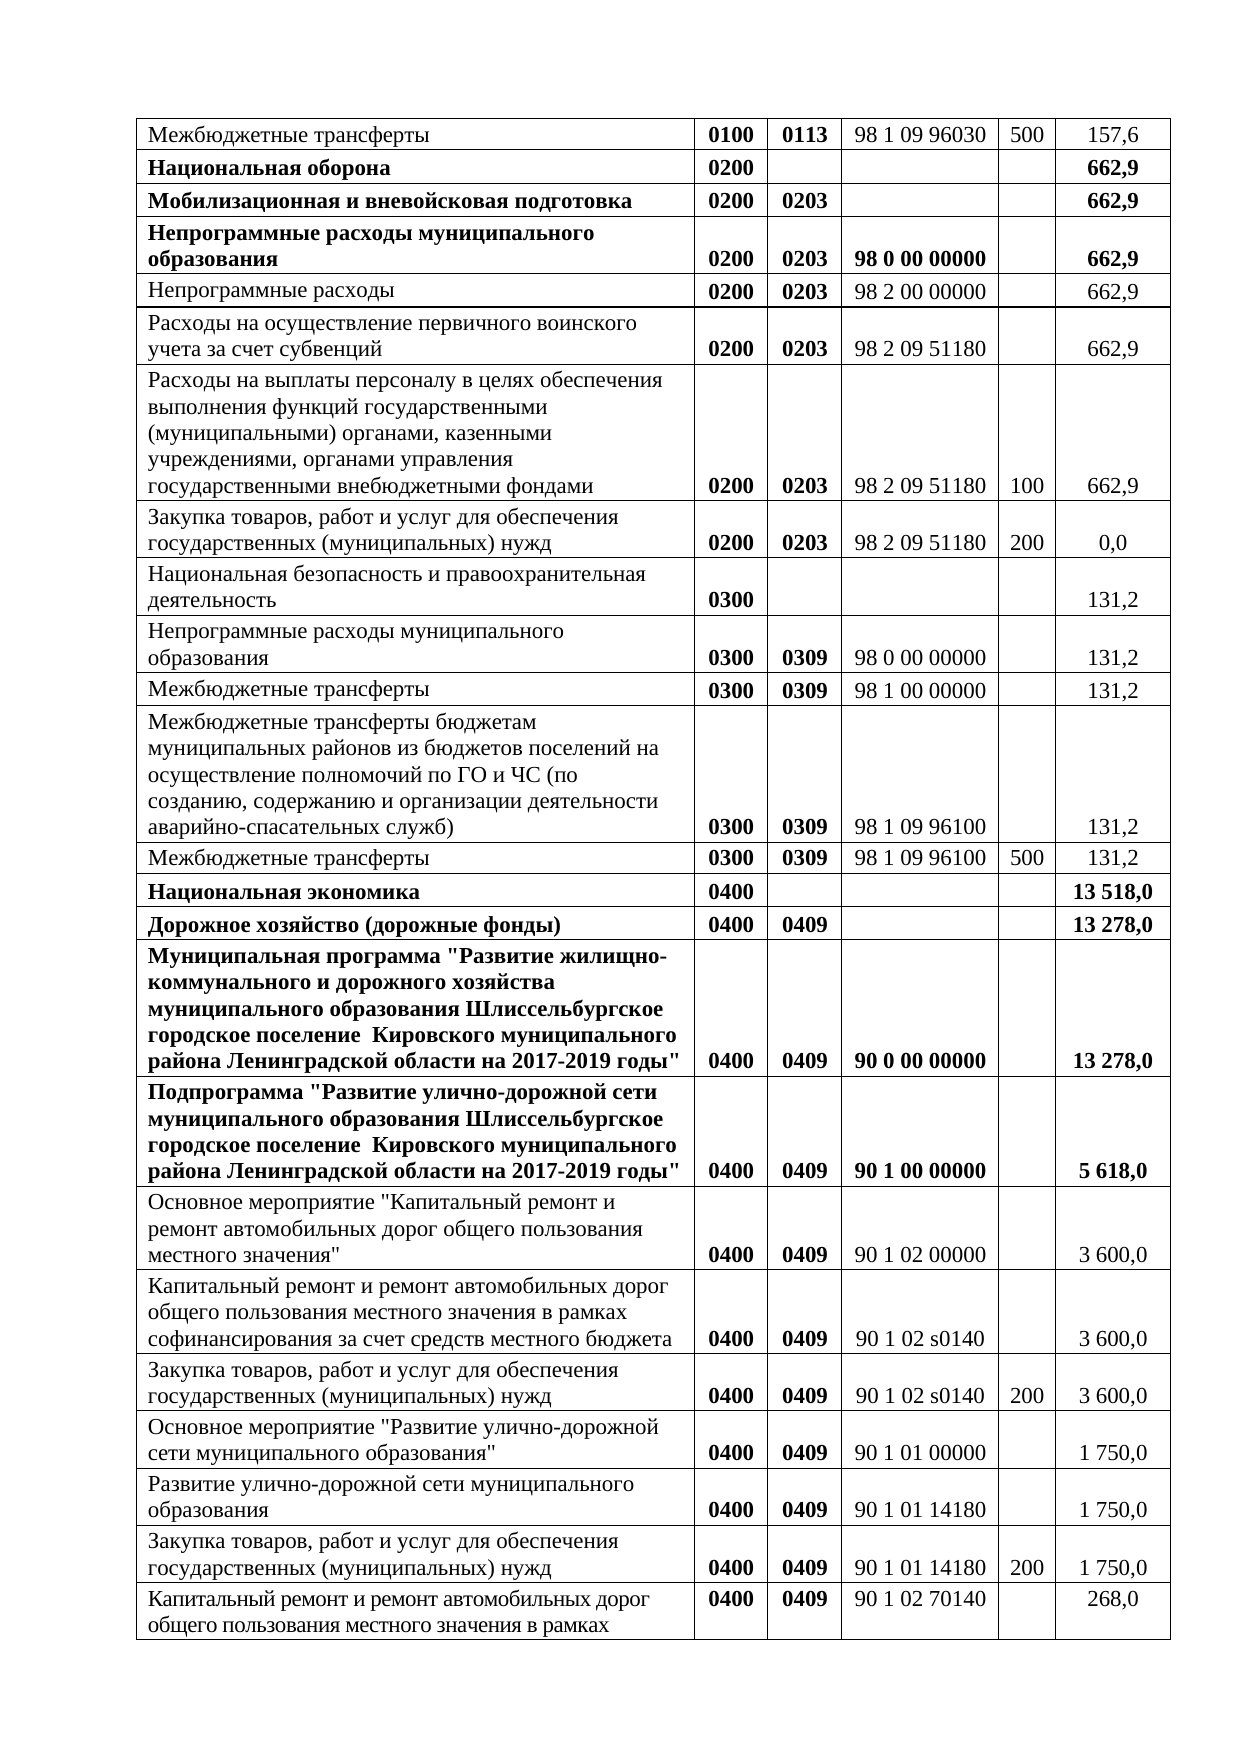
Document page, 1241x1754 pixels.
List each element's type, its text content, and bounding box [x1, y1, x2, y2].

table_cell 90 1 02 s0140 [842, 1270, 998, 1353]
table_cell 0400 [695, 1270, 767, 1353]
table_cell 0200 [695, 365, 767, 500]
table_cell Национальная безопасность и правоохранительная деятельность [137, 558, 694, 614]
table_cell [768, 150, 841, 182]
table_cell 0200 [695, 184, 767, 216]
table_cell [999, 308, 1055, 364]
table_cell 0400 [695, 1354, 767, 1410]
table_cell 0409 [768, 1270, 841, 1353]
table_cell 0309 [768, 706, 841, 842]
table_cell 90 1 01 00000 [842, 1411, 998, 1467]
table_cell [999, 1411, 1055, 1467]
table_cell [768, 874, 841, 906]
table_cell [768, 558, 841, 614]
table_cell 0400 [695, 1469, 767, 1525]
table_cell 268,0 [1056, 1583, 1170, 1639]
table_cell Непрограммные расходы муниципального образования [137, 616, 694, 672]
table_cell 0203 [768, 501, 841, 557]
table_cell 1 750,0 [1056, 1469, 1170, 1525]
table_cell 0409 [768, 1411, 841, 1467]
table_cell 662,9 [1056, 274, 1170, 306]
table_cell 157,6 [1056, 119, 1170, 149]
table_cell Подпрограмма "Развитие улично-дорожной сети муниципального образования Шлиссельбургское городское поселение Кировского муниципального района Ленинградской области на 2017-2019 годы" [137, 1077, 694, 1186]
table_cell 500 [999, 119, 1055, 149]
table_cell [999, 274, 1055, 306]
table_cell 5 618,0 [1056, 1077, 1170, 1186]
table_cell Расходы на выплаты персоналу в целях обеспечения выполнения функций государственными (муниципальными) органами, казенными учреждениями, органами управления государственными внебюджетными фондами [137, 365, 694, 500]
table_cell Основное мероприятие "Капитальный ремонт и ремонт автомобильных дорог общего пользования местного значения" [137, 1187, 694, 1269]
table_cell 3 600,0 [1056, 1270, 1170, 1353]
table_cell 131,2 [1056, 843, 1170, 872]
table_cell 131,2 [1056, 673, 1170, 705]
table_cell 0400 [695, 940, 767, 1076]
table_cell Муниципальная программа "Развитие жилищно-коммунального и дорожного хозяйства муниципального образования Шлиссельбургское городское поселение Кировского муниципального района Ленинградской области на 2017-2019 годы" [137, 940, 694, 1076]
table_cell [999, 940, 1055, 1076]
table_cell 0400 [695, 874, 767, 906]
table_cell [842, 874, 998, 906]
table_cell 0100 [695, 119, 767, 149]
table_cell 98 1 09 96030 [842, 119, 998, 149]
table_cell Закупка товаров, работ и услуг для обеспечения государственных (муниципальных) нужд [137, 1526, 694, 1582]
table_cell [137, 1583, 694, 1639]
table_cell Закупка товаров, работ и услуг для обеспечения государственных (муниципальных) нужд [137, 501, 694, 557]
table_cell 0203 [768, 184, 841, 216]
table_cell 98 0 00 00000 [842, 217, 998, 273]
table_cell Закупка товаров, работ и услуг для обеспечения государственных (муниципальных) нужд [137, 1354, 694, 1410]
table_cell 0203 [768, 308, 841, 364]
table_cell 0309 [768, 843, 841, 872]
table_cell 90 0 00 00000 [842, 940, 998, 1076]
table_cell 0409 [768, 1077, 841, 1186]
table_cell 98 1 00 00000 [842, 673, 998, 705]
table_cell 0203 [768, 217, 841, 273]
table_cell 0203 [768, 274, 841, 306]
table_cell [999, 1270, 1055, 1353]
table_cell 0409 [768, 1526, 841, 1582]
table_cell 0409 [768, 940, 841, 1076]
table_cell 662,9 [1056, 365, 1170, 500]
table_cell 0400 [695, 1411, 767, 1467]
table_cell 131,2 [1056, 558, 1170, 614]
table_cell Мобилизационная и вневойсковая подготовка [137, 184, 694, 216]
table_cell [999, 184, 1055, 216]
table_cell 0200 [695, 150, 767, 182]
table_cell 98 1 09 96100 [842, 843, 998, 872]
table_cell 0300 [695, 843, 767, 872]
table_cell Национальная оборона [137, 150, 694, 182]
table_cell 0200 [695, 308, 767, 364]
table_cell 90 1 02 s0140 [842, 1354, 998, 1410]
table_cell 0300 [695, 706, 767, 842]
table_cell 0200 [695, 217, 767, 273]
table_cell 662,9 [1056, 217, 1170, 273]
table_cell Дорожное хозяйство (дорожные фонды) [137, 907, 694, 939]
table_cell Межбюджетные трансферты [137, 843, 694, 872]
table_cell [999, 1077, 1055, 1186]
table_cell [999, 907, 1055, 939]
table_cell [999, 673, 1055, 705]
table_cell 1 750,0 [1056, 1411, 1170, 1467]
table_cell 98 2 00 00000 [842, 274, 998, 306]
table_cell Непрограммные расходы муниципального образования [137, 217, 694, 273]
table_cell 0,0 [1056, 501, 1170, 557]
table_cell [999, 1583, 1055, 1639]
table_cell 90 1 00 00000 [842, 1077, 998, 1186]
table_cell [842, 558, 998, 614]
table_cell [999, 1469, 1055, 1525]
table_cell 0409 [768, 1354, 841, 1410]
table_cell 13 518,0 [1056, 874, 1170, 906]
table_cell 131,2 [1056, 616, 1170, 672]
table_cell Межбюджетные трансферты [137, 119, 694, 149]
table_cell 98 2 09 51180 [842, 308, 998, 364]
table_cell 0409 [768, 1187, 841, 1269]
table_cell 0113 [768, 119, 841, 149]
table_cell 0300 [695, 616, 767, 672]
table_cell 13 278,0 [1056, 907, 1170, 939]
table_cell 0409 [768, 907, 841, 939]
table_cell 0400 [695, 1187, 767, 1269]
table_cell 98 2 09 51180 [842, 365, 998, 500]
table_cell 98 1 09 96100 [842, 706, 998, 842]
table_cell 90 1 01 14180 [842, 1469, 998, 1525]
table_cell 0309 [768, 673, 841, 705]
table_cell [999, 558, 1055, 614]
table_cell 0200 [695, 274, 767, 306]
table_cell 1 750,0 [1056, 1526, 1170, 1582]
table_cell [999, 217, 1055, 273]
table_cell Непрограммные расходы [137, 274, 694, 306]
table_cell 100 [999, 365, 1055, 500]
table_cell [999, 1187, 1055, 1269]
table_cell 0409 [768, 1583, 841, 1639]
table_cell 0200 [695, 501, 767, 557]
table_cell 200 [999, 1354, 1055, 1410]
table_cell 0300 [695, 673, 767, 705]
table_cell 500 [999, 843, 1055, 872]
table_cell [842, 150, 998, 182]
table_cell [999, 874, 1055, 906]
table_cell 98 2 09 51180 [842, 501, 998, 557]
table_cell Национальная экономика [137, 874, 694, 906]
table_cell 3 600,0 [1056, 1354, 1170, 1410]
table_cell 662,9 [1056, 184, 1170, 216]
table_cell 0400 [695, 1583, 767, 1639]
table_cell 200 [999, 1526, 1055, 1582]
table_cell 90 1 02 00000 [842, 1187, 998, 1269]
table_cell Межбюджетные трансферты [137, 673, 694, 705]
table_cell 13 278,0 [1056, 940, 1170, 1076]
table_cell 0400 [695, 1526, 767, 1582]
table_cell Капитальный ремонт и ремонт автомобильных дорог общего пользования местного значения в рамках софинансирования за счет средств местного бюджета [137, 1270, 694, 1353]
table_cell 0203 [768, 365, 841, 500]
table_cell [842, 907, 998, 939]
table_cell Межбюджетные трансферты бюджетам муниципальных районов из бюджетов поселений на осуществление полномочий по ГО и ЧС (по созданию, содержанию и организации деятельности аварийно-спасательных служб) [137, 706, 694, 842]
table_cell 0400 [695, 907, 767, 939]
table_cell 662,9 [1056, 150, 1170, 182]
table_cell 131,2 [1056, 706, 1170, 842]
table_cell [999, 616, 1055, 672]
table_cell 662,9 [1056, 308, 1170, 364]
table_cell 90 1 02 70140 [842, 1583, 998, 1639]
table_cell Расходы на осуществление первичного воинского учета за счет субвенций [137, 308, 694, 364]
table_cell 200 [999, 501, 1055, 557]
table_cell 98 0 00 00000 [842, 616, 998, 672]
table_cell [842, 184, 998, 216]
table_cell Основное мероприятие "Развитие улично-дорожной сети муниципального образования" [137, 1411, 694, 1467]
table_cell [999, 150, 1055, 182]
table_cell 90 1 01 14180 [842, 1526, 998, 1582]
table_cell Развитие улично-дорожной сети муниципального образования [137, 1469, 694, 1525]
table_cell 3 600,0 [1056, 1187, 1170, 1269]
table_cell 0400 [695, 1077, 767, 1186]
table_cell 0300 [695, 558, 767, 614]
table_cell 0409 [768, 1469, 841, 1525]
table_cell 0309 [768, 616, 841, 672]
table_cell [999, 706, 1055, 842]
